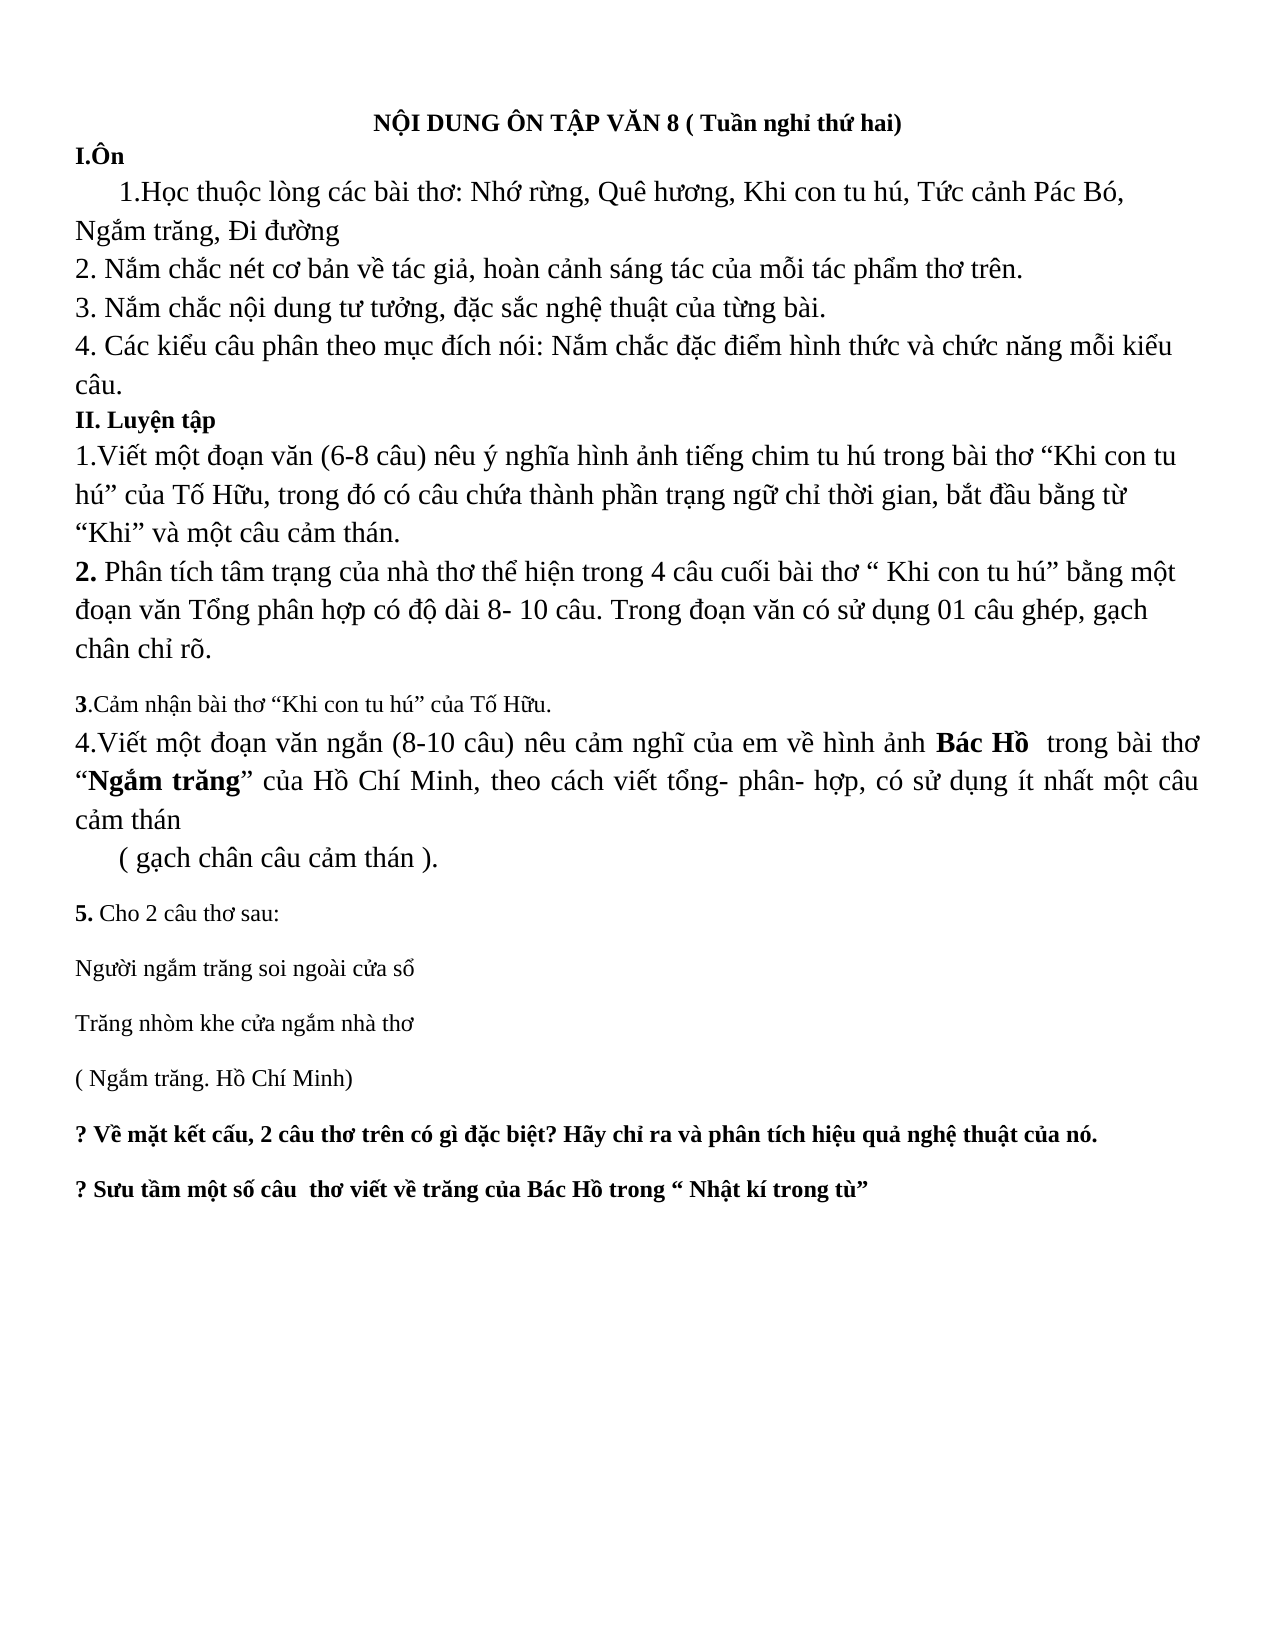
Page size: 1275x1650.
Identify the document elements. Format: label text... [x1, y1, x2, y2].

text Người ngắm trăng soi ngoài cửa sổ [75, 934, 1200, 982]
text 2. Nắm chắc nét cơ bản về tác giả, hoàn cảnh sáng tác của mỗi tác phẩm thơ trên. [75, 251, 1200, 285]
list 3. Nắm chắc nội dung tư tưởng, đặc sắc nghệ thuật của từng bài. [75, 290, 1200, 323]
text 3.Cảm nhận bài thơ “Khi con tu hú” của Tố Hữu. [75, 669, 1200, 717]
text 5. Cho 2 câu thơ sau: [75, 879, 1200, 927]
text 1.Viết một đoạn văn (6-8 câu) nêu ý nghĩa hình ảnh tiếng chim tu hú trong bài thơ “Khi con tu hú” của Tố Hữu, trong đó có câu chứa thành phần trạng ngữ chỉ thời gian, bắt đầu bằng từ “Khi” và một câu cảm thán. [75, 438, 1200, 549]
text Trăng nhòm khe cửa ngắm nhà thơ [75, 989, 1200, 1037]
list I.Ôn [75, 141, 1200, 170]
text NỘI DUNG ÔN TẬP VĂN 8 ( Tuần nghỉ thứ hai) [75, 108, 1200, 137]
text ( Ngắm trăng. Hồ Chí Minh) [75, 1044, 1200, 1092]
text ? Sưu tầm một số câu thơ viết về trăng của Bác Hồ trong “ Nhật kí trong tù” [75, 1154, 1200, 1202]
text 1.Học thuộc lòng các bài thơ: Nhớ rừng, Quê hương, Khi con tu hú, Tức cảnh Pác Bó, Ngắm trăng, Đi đường [75, 174, 1200, 246]
text ? Về mặt kết cấu, 2 câu thơ trên có gì đặc biệt? Hãy chỉ ra và phân tích hiệu quả nghệ thuật của nó. [75, 1099, 1200, 1147]
list 4. Các kiểu câu phân theo mục đích nói: Nắm chắc đặc điểm hình thức và chức năng mỗi kiểu câu. [75, 328, 1200, 400]
text ( gạch chân câu cảm thán ). [75, 840, 1200, 874]
text 4.Viết một đoạn văn ngắn (8-10 câu) nêu cảm nghĩ của em về hình ảnh Bác Hồ trong bài thơ “Ngắm trăng” của Hồ Chí Minh, theo cách viết tổng- phân- hợp, có sử dụng ít nhất một câu cảm thán [75, 725, 1200, 835]
text II. Luyện tập [75, 405, 1200, 434]
text 2. Phân tích tâm trạng của nhà thơ thể hiện trong 4 câu cuối bài thơ “ Khi con tu hú” bằng một đoạn văn Tổng phân hợp có độ dài 8- 10 câu. Trong đoạn văn có sử dụng 01 câu ghép, gạch chân chỉ rõ. [75, 554, 1200, 664]
